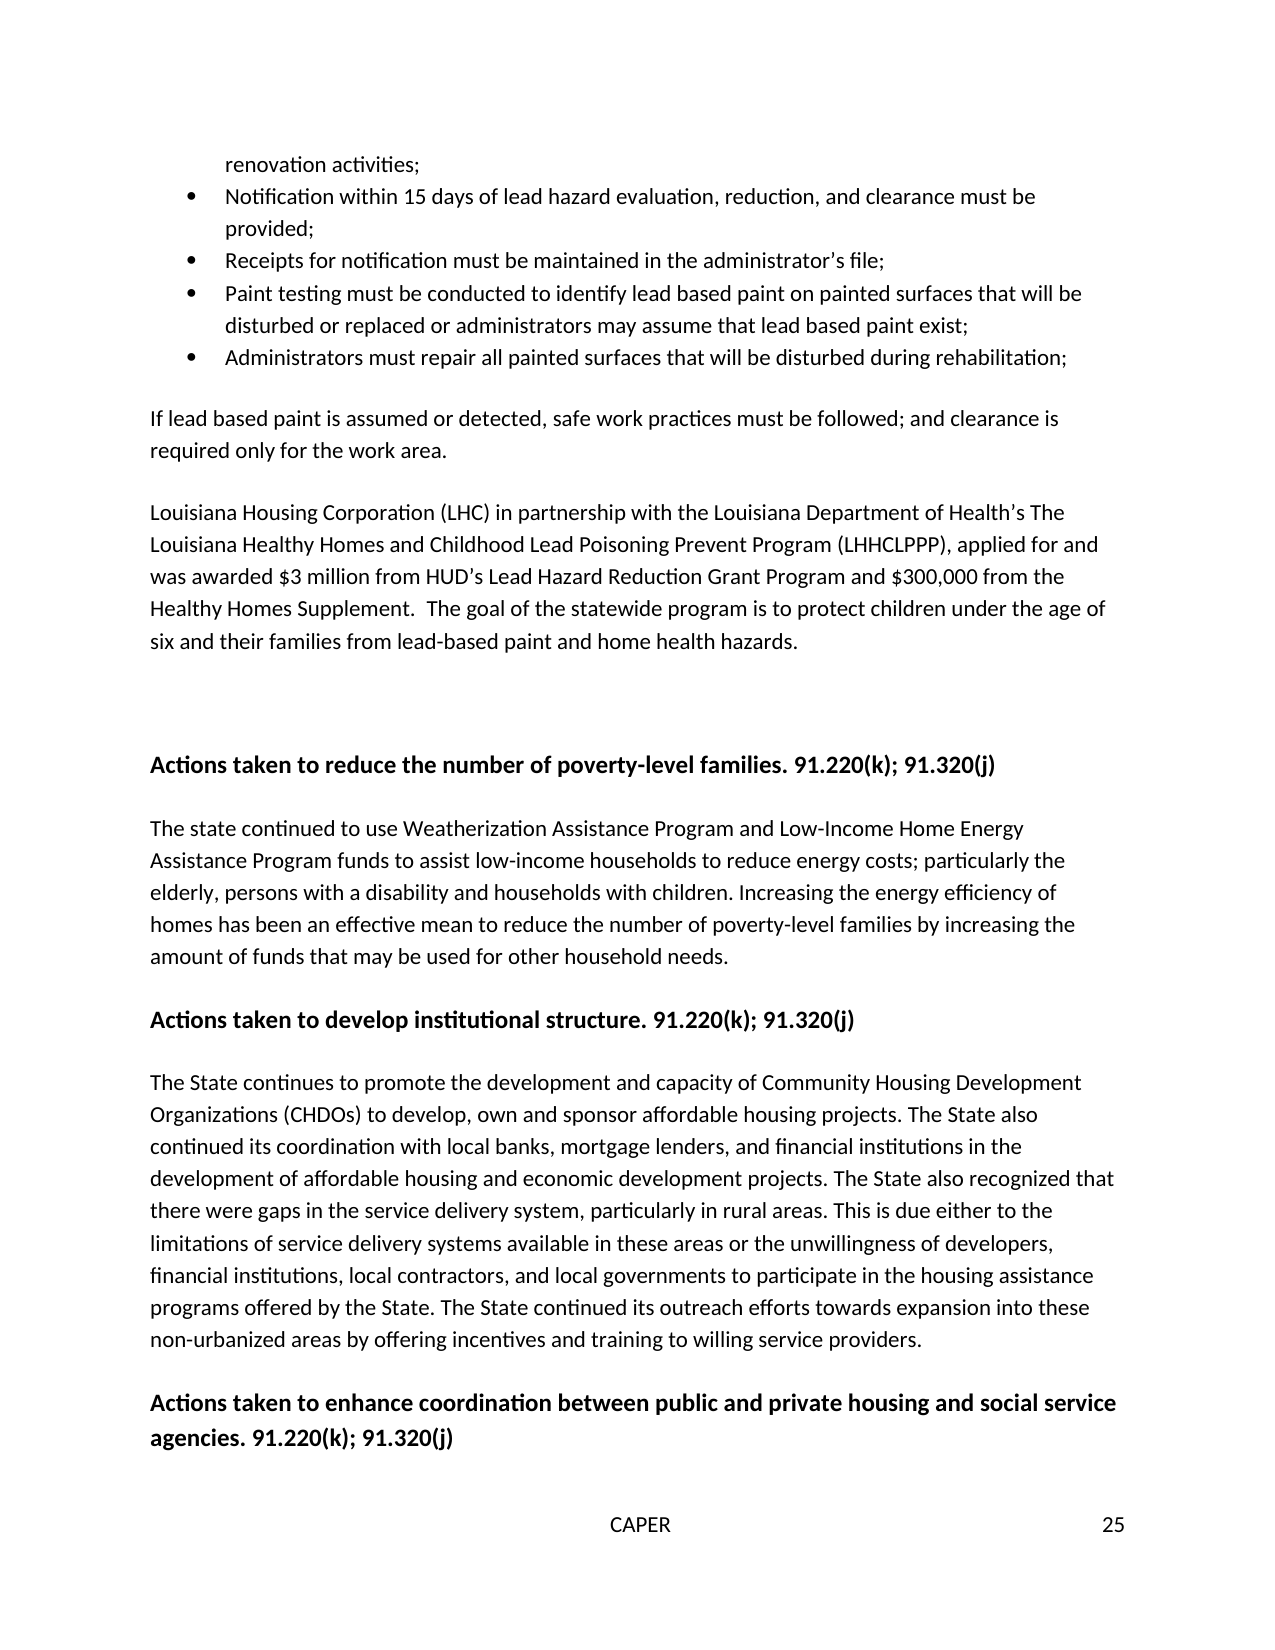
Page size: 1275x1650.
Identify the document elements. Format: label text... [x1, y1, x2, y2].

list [187, 150, 1125, 178]
text Actions taken to enhance coordination between public and private housing and social service agencies. 91.220(k); 91.320(j) [150, 1387, 1125, 1452]
text Actions taken to develop institutional structure. 91.220(k); 91.320(j) [150, 1004, 1125, 1034]
text If lead based paint is assumed or detected, safe work practices must be followed; and clearance is required only for the work area. [150, 404, 1125, 465]
text Actions taken to reduce the number of poverty-level families. 91.220(k); 91.320(j) [150, 749, 1125, 780]
text The State continues to promote the development and capacity of Community Housing Development Organizations (CHDOs) to develop, own and sponsor affordable housing projects. The State also continued its coordination with local banks, mortgage lenders, and financial institutions in the development of affordable housing and economic development projects. The State also recognized that there were gaps in the service delivery system, particularly in rural areas. This is due either to the limitations of service delivery systems available in these areas or the unwillingness of developers, financial institutions, local contractors, and local governments to participate in the housing assistance programs offered by the State. The State continued its outreach efforts towards expansion into these non-urbanized areas by offering incentives and training to willing service providers. [150, 1068, 1125, 1353]
list Notification within 15 days of lead hazard evaluation, reduction, and clearance must be provided; [187, 182, 1125, 242]
text The state continued to use Weatherization Assistance Program and Low-Income Home Energy Assistance Program funds to assist low-income households to reduce energy costs; particularly the elderly, persons with a disability and households with children. Increasing the energy efficiency of homes has been an effective mean to reduce the number of poverty-level families by increasing the amount of funds that may be used for other household needs. [150, 814, 1125, 970]
list Administrators must repair all painted surfaces that will be disturbed during rehabilitation; [187, 343, 1125, 371]
text Louisiana Housing Corporation (LHC) in partnership with the Louisiana Department of Health’s The Louisiana Healthy Homes and Childhood Lead Poisoning Prevent Program (LHHCLPPP), applied for and was awarded $3 million from HUD’s Lead Hazard Reduction Grant Program and $300,000 from the Healthy Homes Supplement. The goal of the statewide program is to protect children under the age of six and their families from lead-based paint and home health hazards. [150, 498, 1125, 655]
list Paint testing must be conducted to identify lead based paint on painted surfaces that will be disturbed or replaced or administrators may assume that lead based paint exist; [187, 279, 1125, 339]
list Receipts for notification must be maintained in the administrator’s file; [187, 247, 1125, 274]
